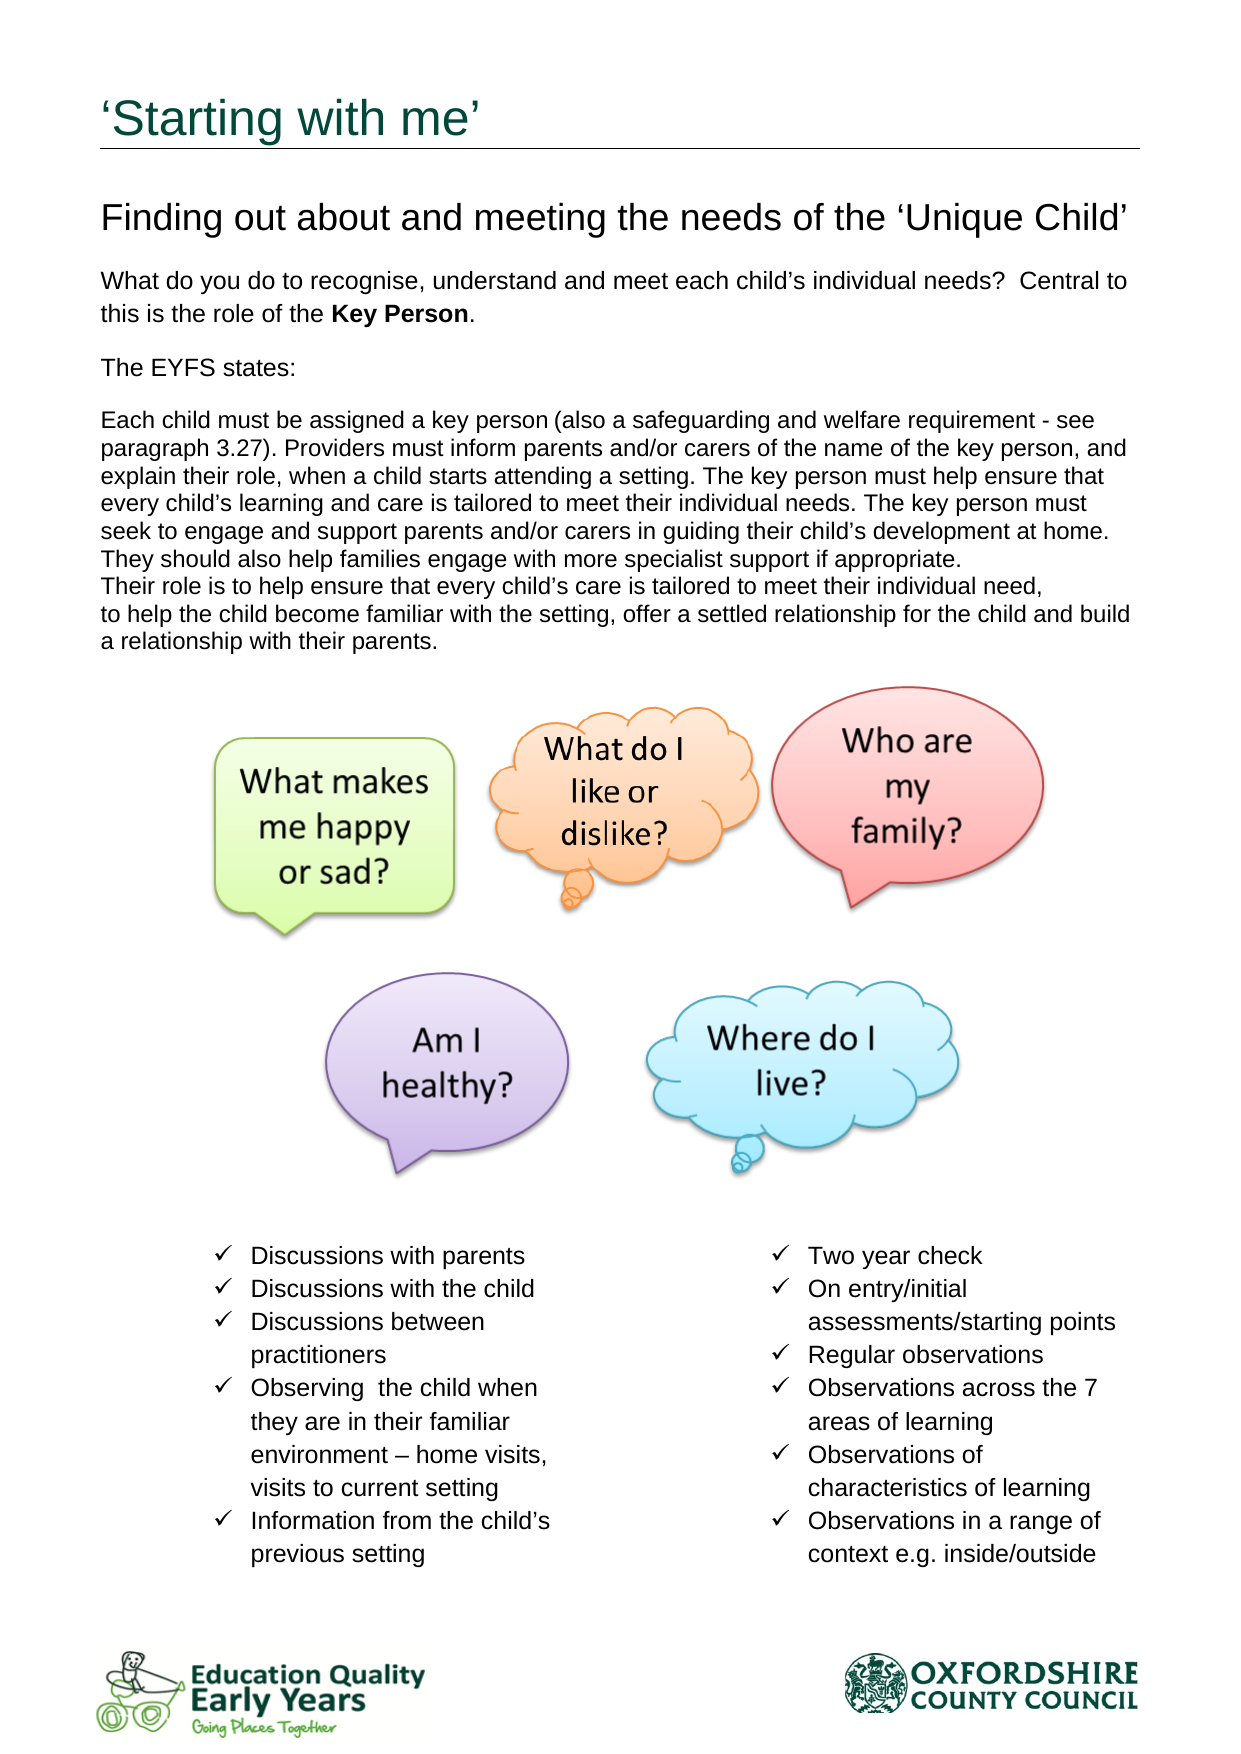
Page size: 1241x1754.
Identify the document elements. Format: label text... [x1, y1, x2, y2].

list On entry/initial assessments/starting points [770, 1274, 1140, 1336]
text Each child must be assigned a key person (also a safeguarding and welfare requirement - see paragraph 3.27). Providers must inform parents and/or carers of the name of the key person, and explain their role, when a child starts attending a setting. The key person must help ensure that every child’s learning and care is tailored to meet their individual needs. The key person must seek to engage and support parents and/or carers in guiding their child’s development at home. They should also help families engage with more specialist support if appropriate. [100, 406, 1140, 572]
list Regular observations [770, 1340, 1140, 1369]
list Discussions with parents [213, 1241, 583, 1270]
text to help the child become familiar with the setting, offer a settled relationship for the child and build a relationship with their parents. [100, 600, 1140, 655]
text The EYFS states: [100, 353, 1140, 381]
list Observing the child when they are in their familiar environment – home visits, visits to current setting [213, 1373, 583, 1501]
picture [92, 1643, 433, 1737]
list Observations across the 7 areas of learning [770, 1373, 1140, 1435]
text Their role is to help ensure that every child’s care is tailored to meet their individual need, [100, 572, 1140, 600]
picture [650, 977, 977, 1184]
list Discussions with the child [213, 1274, 583, 1303]
list Information from the child’s previous setting [213, 1506, 583, 1567]
picture [329, 968, 587, 1184]
title ‘Starting with me’ [100, 89, 1140, 148]
list Observations in a range of context e.g. inside/outside [770, 1506, 1140, 1568]
text Finding out about and meeting the needs of the ‘Unique Child’ [100, 195, 1140, 238]
text What do you do to recognise, understand and meet each child’s individual needs? Central to this is the role of the Key Person. [100, 266, 1140, 327]
list Two year check [770, 1241, 1140, 1270]
list Observations of characteristics of learning [770, 1439, 1140, 1501]
picture [207, 733, 464, 943]
picture [843, 1653, 1138, 1713]
picture [482, 682, 1050, 919]
list Discussions between practitioners [213, 1307, 583, 1369]
